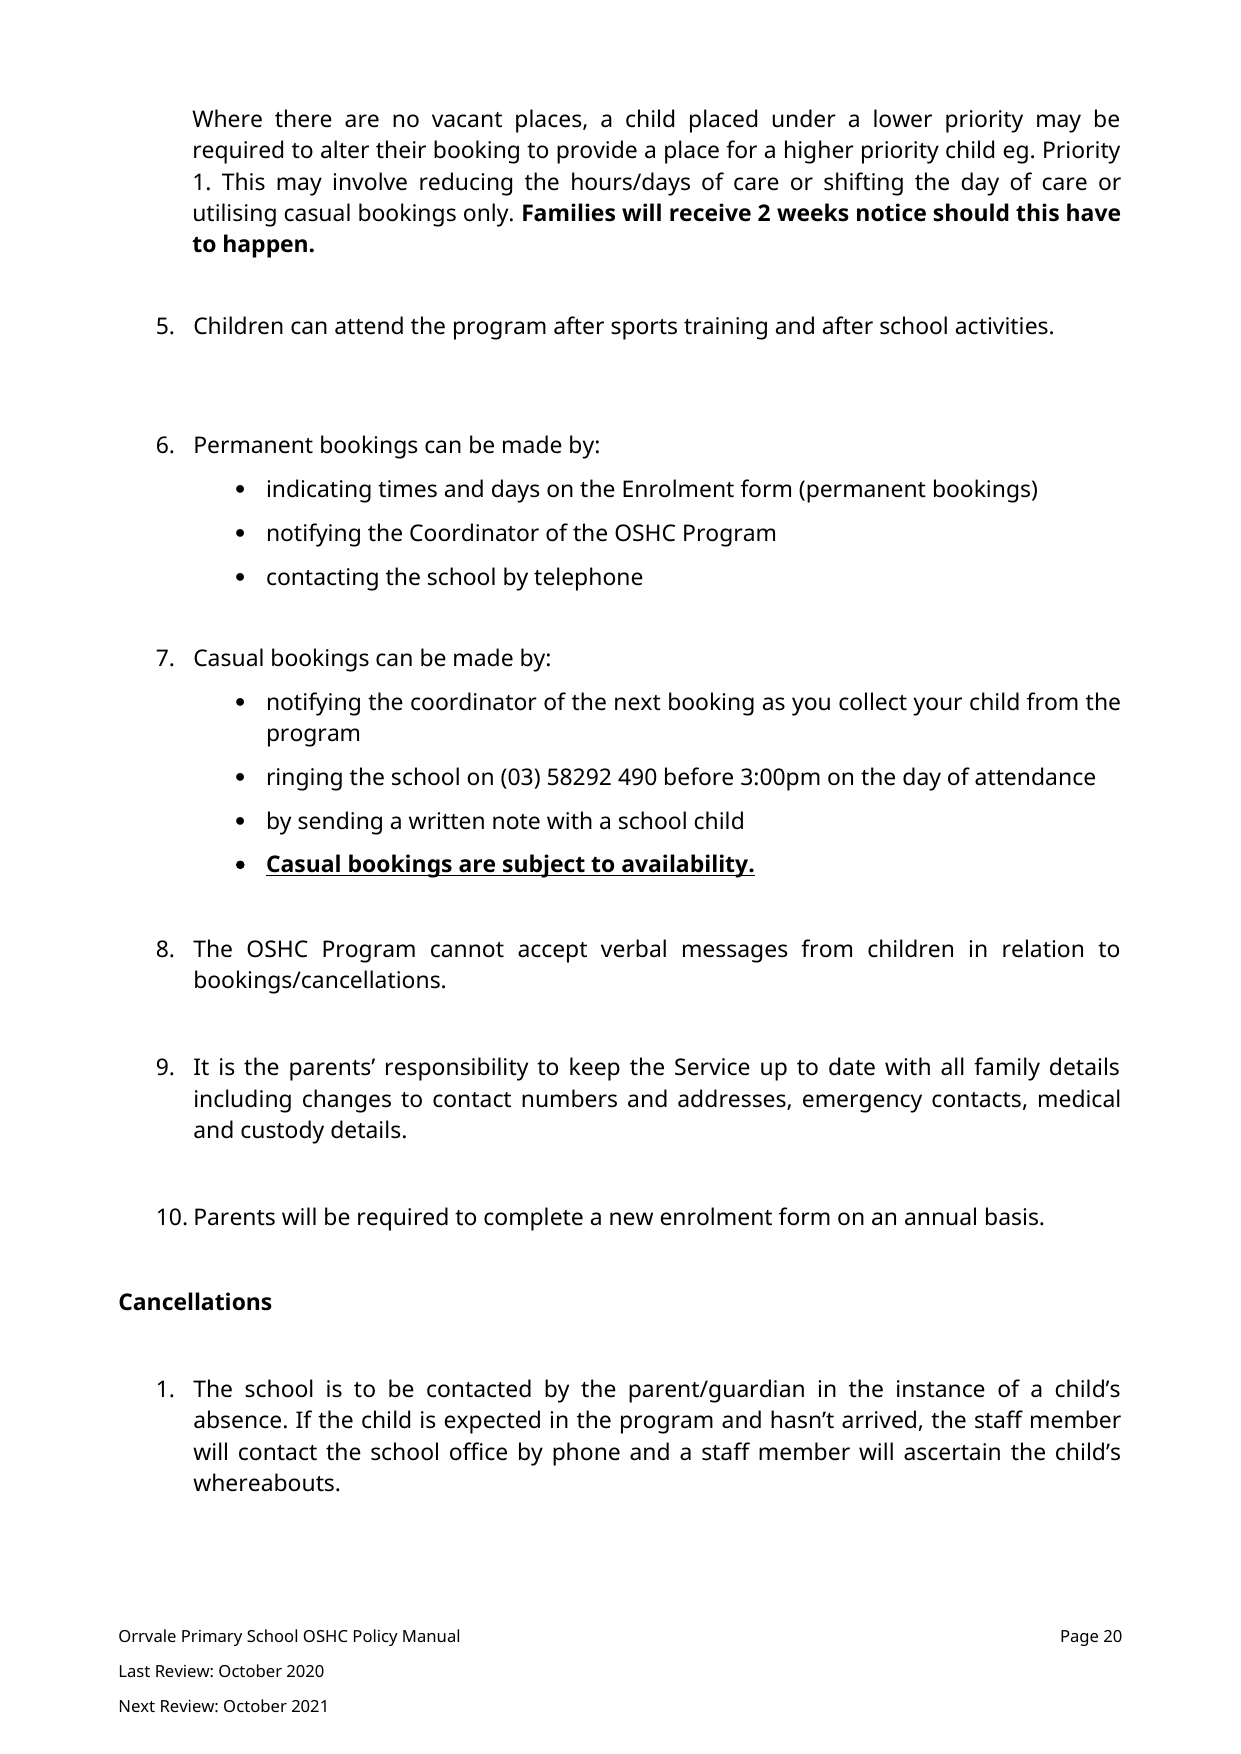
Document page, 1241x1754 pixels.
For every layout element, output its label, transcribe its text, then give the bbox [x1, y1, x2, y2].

list contacting the school by telephone [236, 560, 1122, 592]
list Parents will be required to complete a new enrolment form on an annual basis. [156, 1201, 1122, 1233]
list Permanent bookings can be made by: [156, 429, 1122, 460]
list Casual bookings can be made by: [156, 642, 1122, 673]
list The school is to be contacted by the parent/guardian in the instance of a child’s absence. If the child is expected in the program and hasn’t arrived, the staff member will contact the school office by phone and a staff member will ascertain the child’s whereabouts. [156, 1373, 1122, 1498]
text Cancellations [118, 1286, 1122, 1317]
list notifying the Coordinator of the OSHC Program [236, 517, 1122, 548]
list Casual bookings are subject to availability. [236, 848, 1122, 879]
list The OSHC Program cannot accept verbal messages from children in relation to bookings/cancellations. [156, 933, 1122, 995]
list notifying the coordinator of the next booking as you collect your child from the program [236, 686, 1122, 748]
text Where there are no vacant places, a child placed under a lower priority may be required to alter their booking to provide a place for a higher priority child eg. Priority 1. This may involve reducing the hours/days of care or shifting the day of care or utilising casual bookings only. Families will receive 2 weeks notice should this have to happen. [192, 103, 1122, 259]
list Children can attend the program after sports training and after school activities. [156, 309, 1122, 341]
list by sending a written note with a school child [236, 804, 1122, 836]
list indicating times and days on the Enrolment form (permanent bookings) [236, 473, 1122, 504]
list ringing the school on (03) 58292 490 before 3:00pm on the day of attendance [236, 761, 1122, 792]
list It is the parents’ responsibility to keep the Service up to date with all family details including changes to contact numbers and addresses, emergency contacts, medical and custody details. [156, 1051, 1122, 1145]
